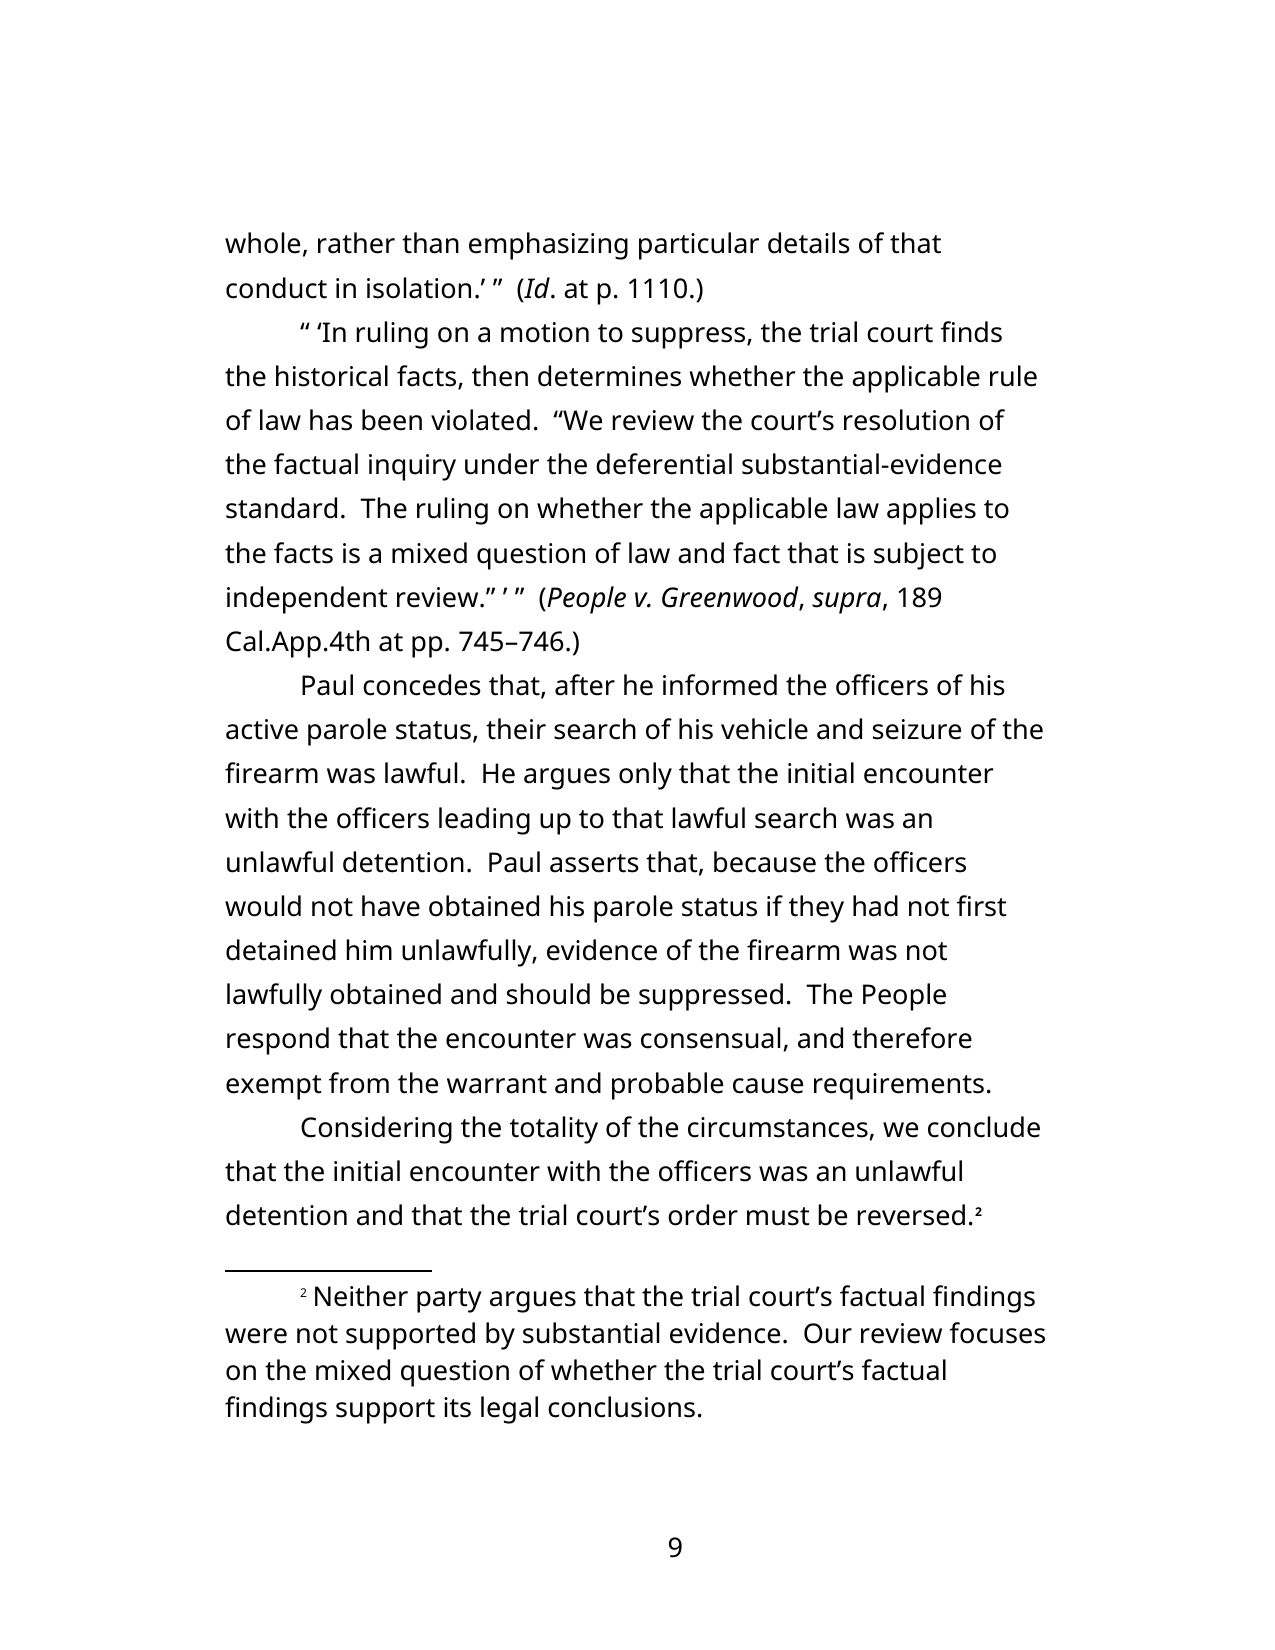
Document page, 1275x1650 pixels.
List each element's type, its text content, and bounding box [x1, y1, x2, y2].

text “ ‘In ruling on a motion to suppress, the trial court finds the historical facts, then determines whether the applicable rule of law has been violated. “We review the court’s resolution of the factual inquiry under the deferential substantial-evidence standard. The ruling on whether the applicable law applies to the facts is a mixed question of law and fact that is subject to independent review.” ’ ” (People v. Greenwood, supra, 189 Cal.App.4th at pp. 745–746.) [225, 313, 1050, 659]
text Paul concedes that, after he informed the officers of his active parole status, their search of his vehicle and seizure of the firearm was lawful. He argues only that the initial encounter with the officers leading up to that lawful search was an unlawful detention. Paul asserts that, because the officers would not have obtained his parole status if they had not first detained him unlawfully, evidence of the firearm was not lawfully obtained and should be suppressed. The People respond that the encounter was consensual, and therefore exempt from the warrant and probable cause requirements. [225, 667, 1050, 1101]
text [225, 225, 1050, 306]
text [225, 1108, 1050, 1233]
